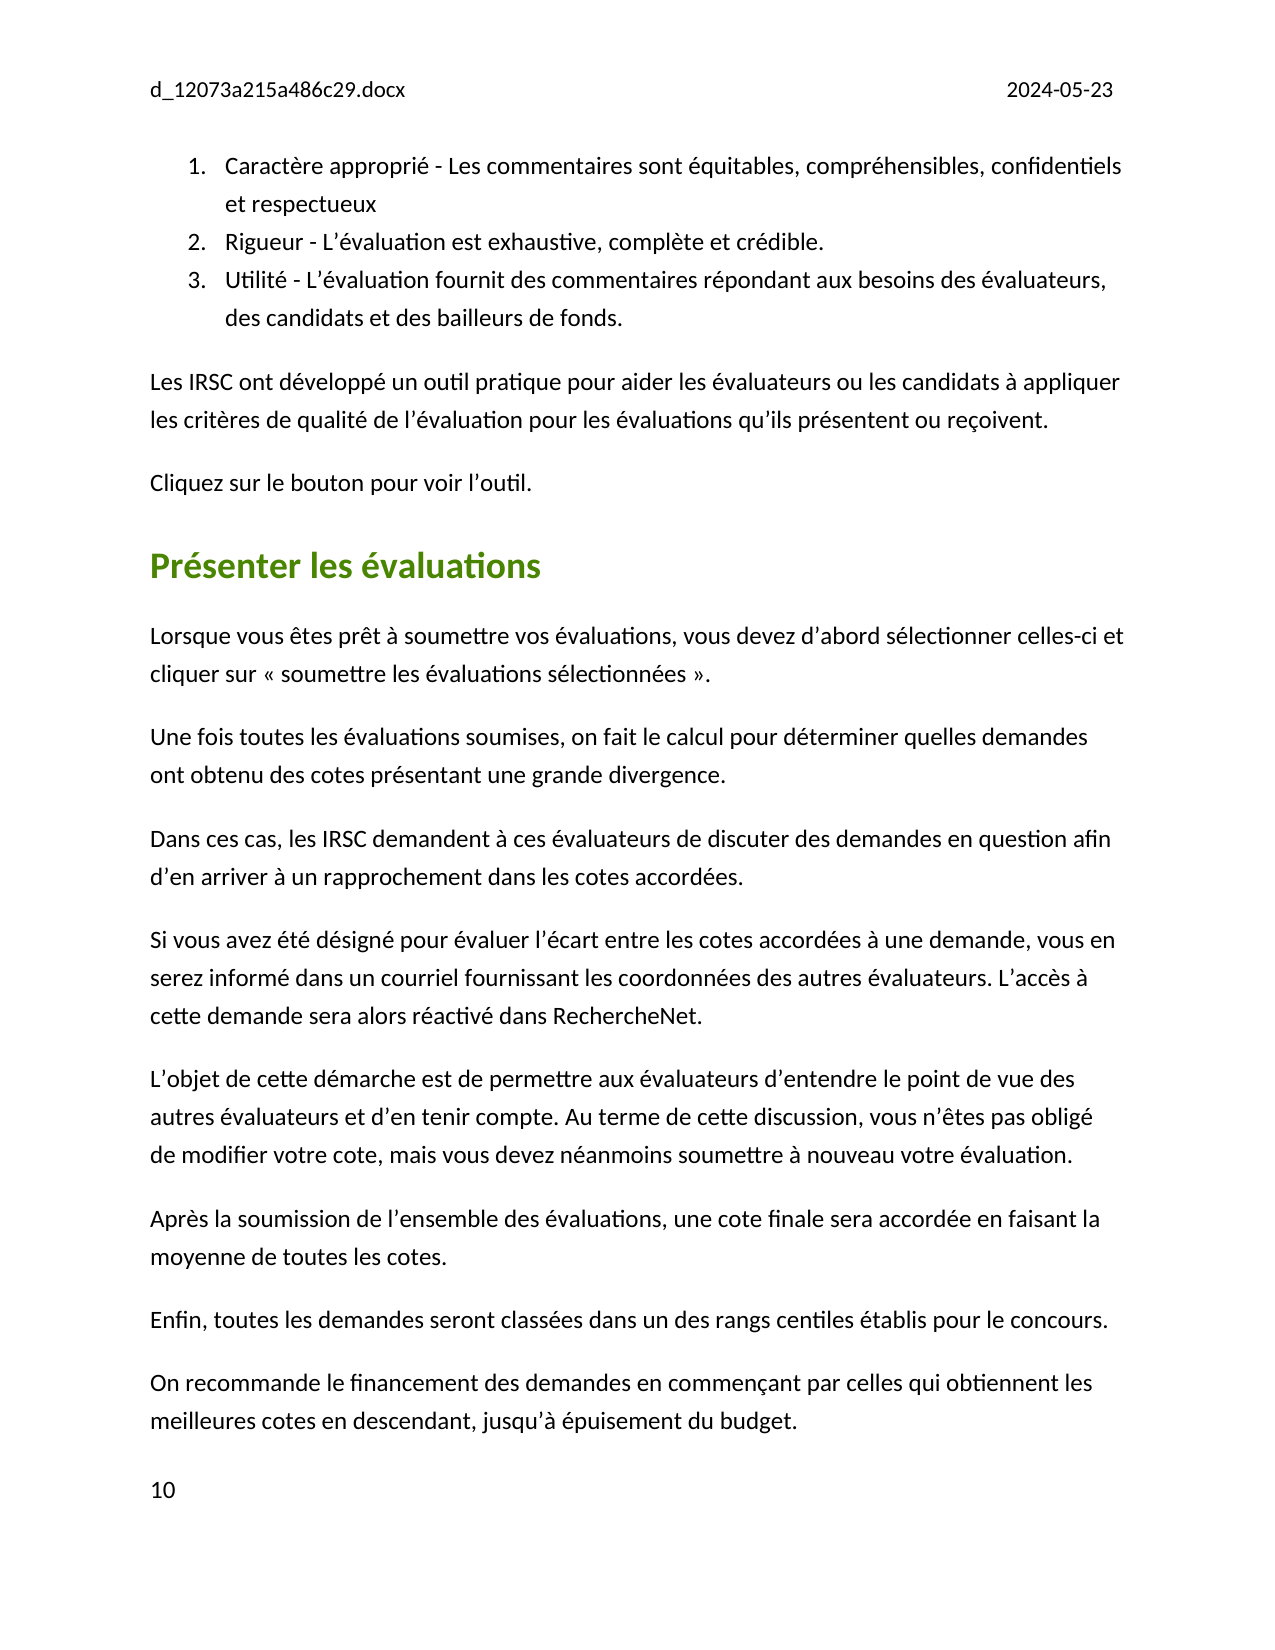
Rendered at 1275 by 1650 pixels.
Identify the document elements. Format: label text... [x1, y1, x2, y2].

subtitle Présenter les évaluations [150, 542, 1125, 588]
text Si vous avez été désigné pour évaluer l’écart entre les cotes accordées à une demande, vous en serez informé dans un courriel fournissant les coordonnées des autres évaluateurs. L’accès à cette demande sera alors réactivé dans RechercheNet. [150, 924, 1125, 1031]
text Une fois toutes les évaluations soumises, on fait le calcul pour déterminer quelles demandes ont obtenu des cotes présentant une grande divergence. [150, 721, 1125, 790]
list Utilité - L’évaluation fournit des commentaires répondant aux besoins des évaluateurs, des candidats et des bailleurs de fonds. [187, 264, 1125, 333]
text Les IRSC ont développé un outil pratique pour aider les évaluateurs ou les candidats à appliquer les critères de qualité de l’évaluation pour les évaluations qu’ils présentent ou reçoivent. [150, 366, 1125, 434]
text L’objet de cette démarche est de permettre aux évaluateurs d’entendre le point de vue des autres évaluateurs et d’en tenir compte. Au terme de cette discussion, vous n’êtes pas obligé de modifier votre cote, mais vous devez néanmoins soumettre à nouveau votre évaluation. [150, 1063, 1125, 1170]
text Enfin, toutes les demandes seront classées dans un des rangs centiles établis pour le concours. [150, 1304, 1125, 1334]
list Rigueur - L’évaluation est exhaustive, complète et crédible. [187, 226, 1125, 257]
list Caractère approprié - Les commentaires sont équitables, compréhensibles, confidentiels et respectueux [187, 150, 1125, 219]
text Lorsque vous êtes prêt à soumettre vos évaluations, vous devez d’abord sélectionner celles-ci et cliquer sur « soumettre les évaluations sélectionnées ». [150, 620, 1125, 689]
text Cliquez sur le bouton pour voir l’outil. [150, 467, 1125, 497]
text Après la soumission de l’ensemble des évaluations, une cote finale sera accordée en faisant la moyenne de toutes les cotes. [150, 1203, 1125, 1271]
text On recommande le financement des demandes en commençant par celles qui obtiennent les meilleures cotes en descendant, jusqu’à épuisement du budget. [150, 1367, 1125, 1436]
text Dans ces cas, les IRSC demandent à ces évaluateurs de discuter des demandes en question afin d’en arriver à un rapprochement dans les cotes accordées. [150, 823, 1125, 891]
